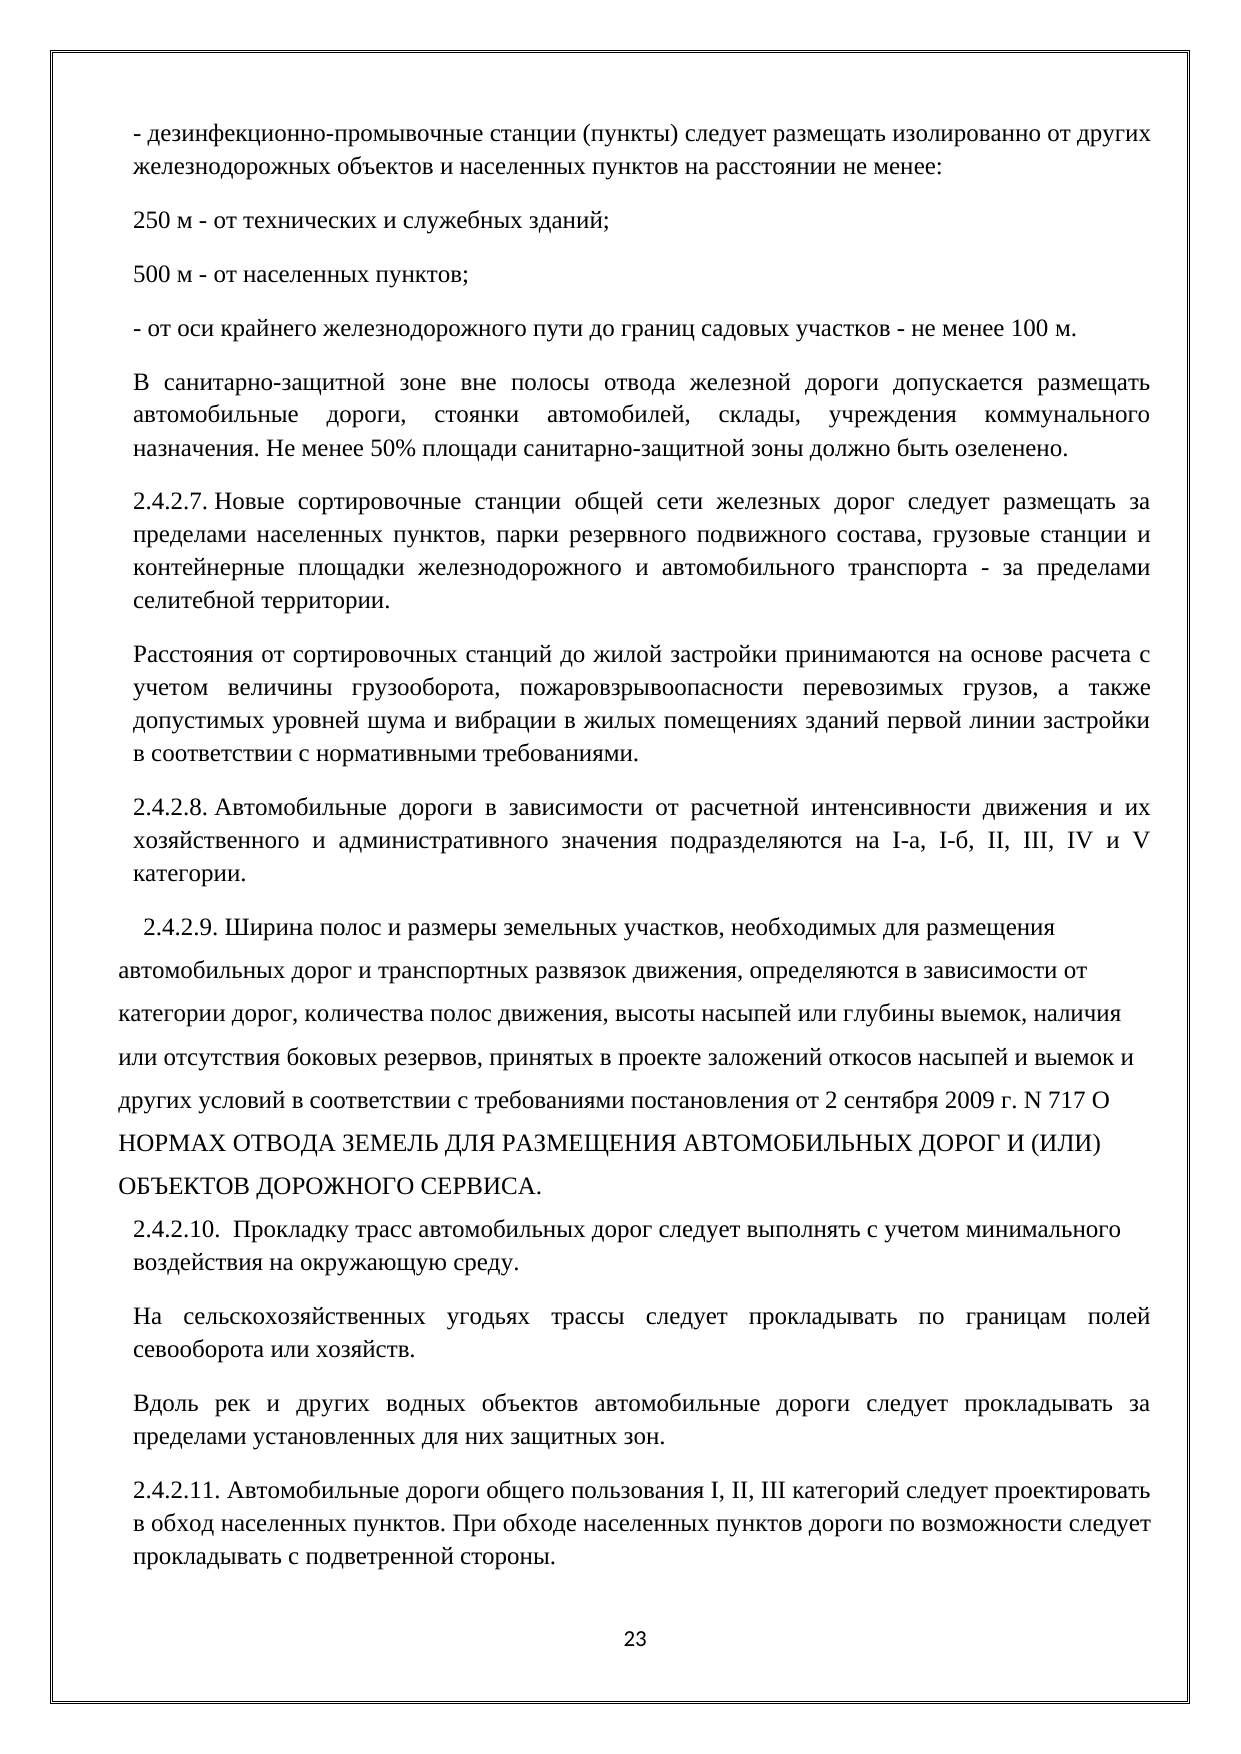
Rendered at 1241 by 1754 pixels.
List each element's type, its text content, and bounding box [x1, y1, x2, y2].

text Вдоль рек и других водных объектов автомобильные дороги следует прокладывать за пределами установленных для них защитных зон. [133, 1388, 1152, 1449]
title 2.4.2.9. Ширина полос и размеры земельных участков, необходимых для размещения автомобильных дорог и транспортных развязок движения, определяются в зависимости от категории дорог, количества полос движения, высоты насыпей или глубины выемок, наличия или отсутствия боковых резервов, принятых в проекте заложений откосов насыпей и выемок и других условий в соответствии с требованиями постановления от 2 сентября 2009 г. N 717 О НОРМАХ ОТВОДА ЗЕМЕЛЬ ДЛЯ РАЗМЕЩЕНИЯ АВТОМОБИЛЬНЫХ ДОРОГ И (ИЛИ) ОБЪЕКТОВ ДОРОЖНОГО СЕРВИСА. [118, 912, 1152, 1200]
text 2.4.2.8. Автомобильные дороги в зависимости от расчетной интенсивности движения и их хозяйственного и административного значения подразделяются на I-а, I-б, II, III, IV и V категории. [133, 792, 1152, 887]
text - дезинфекционно-промывочные станции (пункты) следует размещать изолированно от других железнодорожных объектов и населенных пунктов на расстоянии не менее: [133, 118, 1152, 180]
text 250 м - от технических и служебных зданий; [133, 205, 1152, 234]
text 500 м - от населенных пунктов; [133, 259, 1152, 288]
text - от оси крайнего железнодорожного пути до границ садовых участков - не менее 100 м. [133, 313, 1152, 341]
text 2.4.2.7. Новые сортировочные станции общей сети железных дорог следует размещать за пределами населенных пунктов, парки резервного подвижного состава, грузовые станции и контейнерные площадки железнодорожного и автомобильного транспорта - за пределами селитебной территории. [133, 486, 1152, 614]
text Расстояния от сортировочных станций до жилой застройки принимаются на основе расчета с учетом величины грузооборота, пожаровзрывоопасности перевозимых грузов, а также допустимых уровней шума и вибрации в жилых помещениях зданий первой линии застройки в соответствии с нормативными требованиями. [133, 639, 1152, 767]
text 2.4.2.11. Автомобильные дороги общего пользования I, II, III категорий следует проектировать в обход населенных пунктов. При обходе населенных пунктов дороги по возможности следует прокладывать с подветренной стороны. [133, 1475, 1152, 1569]
text На сельскохозяйственных угодьях трассы следует прокладывать по границам полей севооборота или хозяйств. [133, 1301, 1152, 1363]
text В санитарно-защитной зоне вне полосы отвода железной дороги допускается размещать автомобильные дороги, стоянки автомобилей, склады, учреждения коммунального назначения. Не менее 50% площади санитарно-защитной зоны должно быть озеленено. [133, 367, 1152, 461]
text 2.4.2.10. Прокладку трасс автомобильных дорог следует выполнять с учетом минимального воздействия на окружающую среду. [133, 1214, 1152, 1276]
